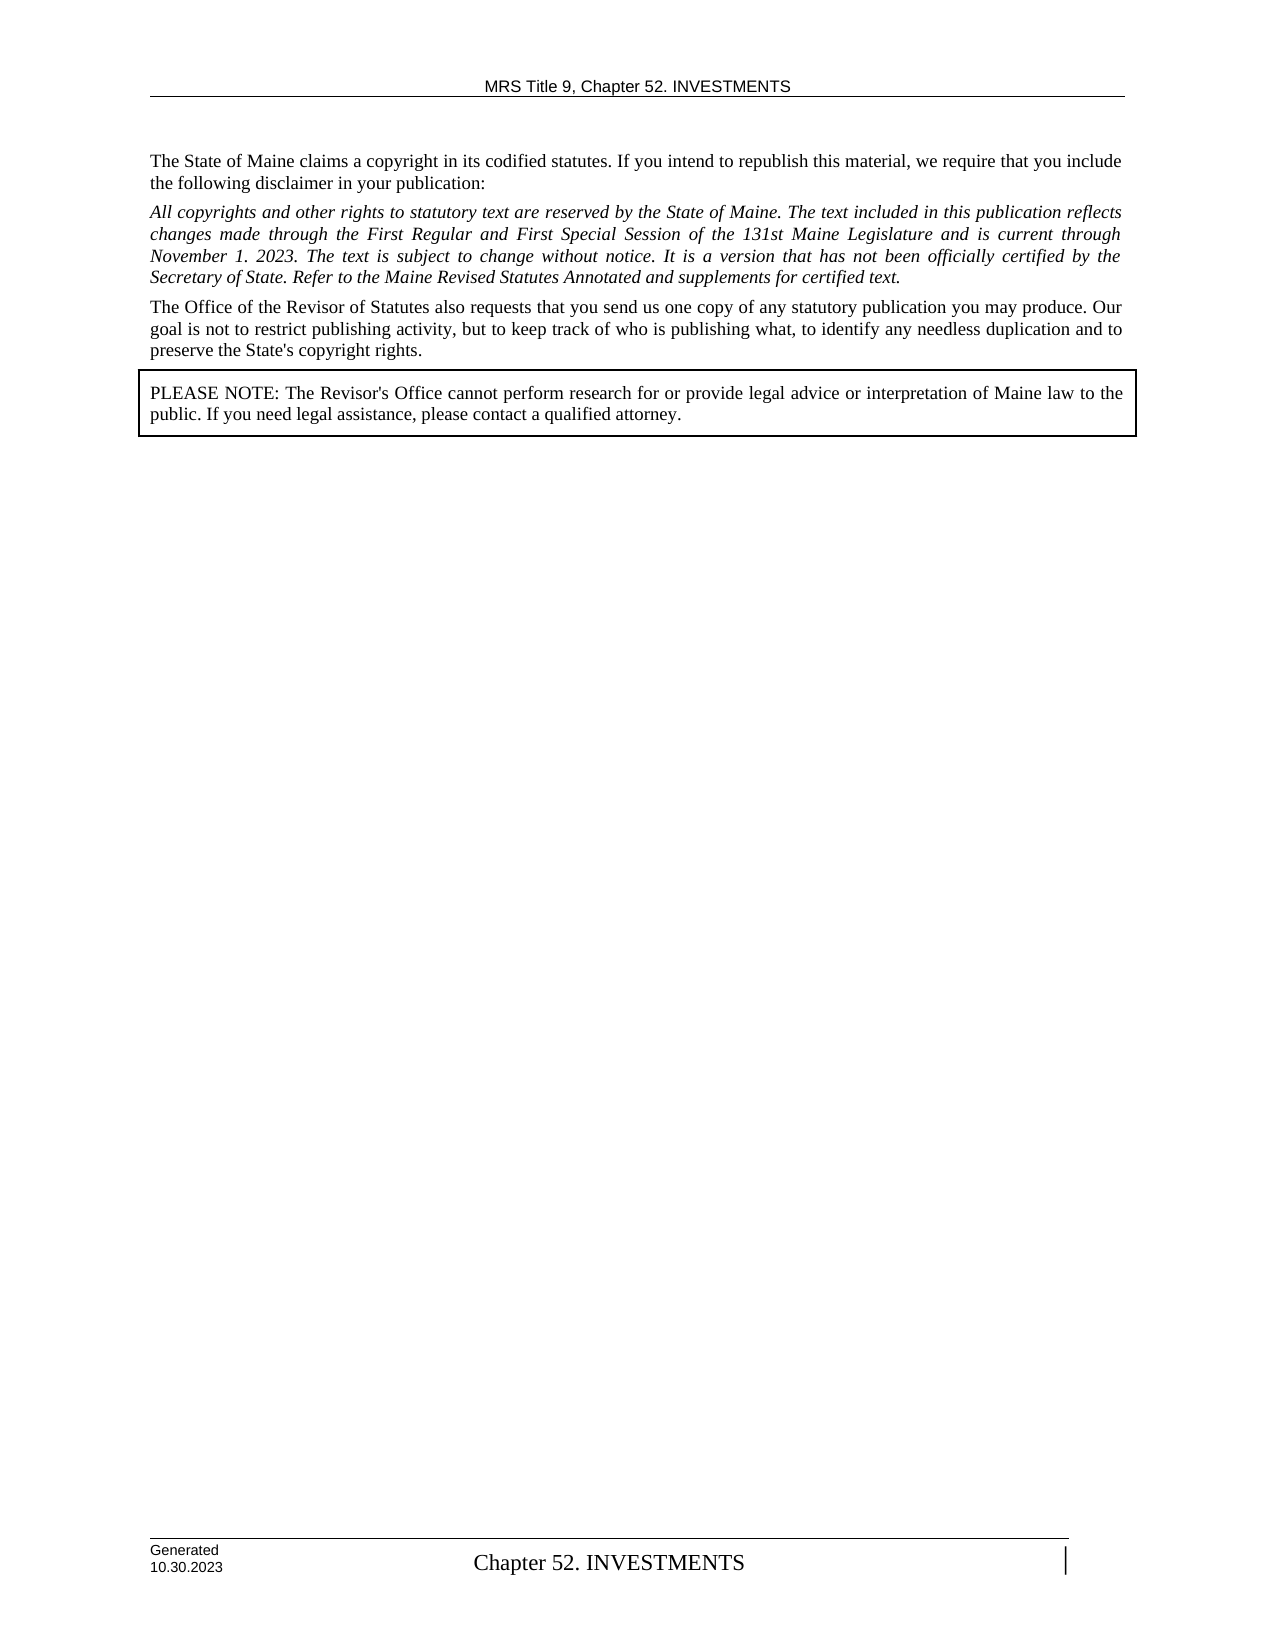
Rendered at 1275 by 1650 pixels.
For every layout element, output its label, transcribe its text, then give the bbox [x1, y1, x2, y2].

text The State of Maine claims a copyright in its codified statutes. If you intend to republish this material, we require that you include the following disclaimer in your publication: [150, 150, 1125, 193]
text All copyrights and other rights to statutory text are reserved by the State of Maine. The text included in this publication reflects changes made through the First Regular and First Special Session of the 131st Maine Legislature and is current through November 1. 2023 . The text is subject to change without notice. It is a version that has not been officially certified by the Secretary of State. Refer to the Maine Revised Statutes Annotated and supplements for certified text. [150, 201, 1125, 288]
text The Office of the Revisor of Statutes also requests that you send us one copy of any statutory publication you may produce. Our goal is not to restrict publishing activity, but to keep track of who is publishing what, to identify any needless duplication and to preserve the State's copyright rights. [150, 296, 1125, 361]
text PLEASE NOTE: The Revisor's Office cannot perform research for or provide legal advice or interpretation of Maine law to the public. If you need legal assistance, please contact a qualified attorney. [140, 371, 1135, 435]
